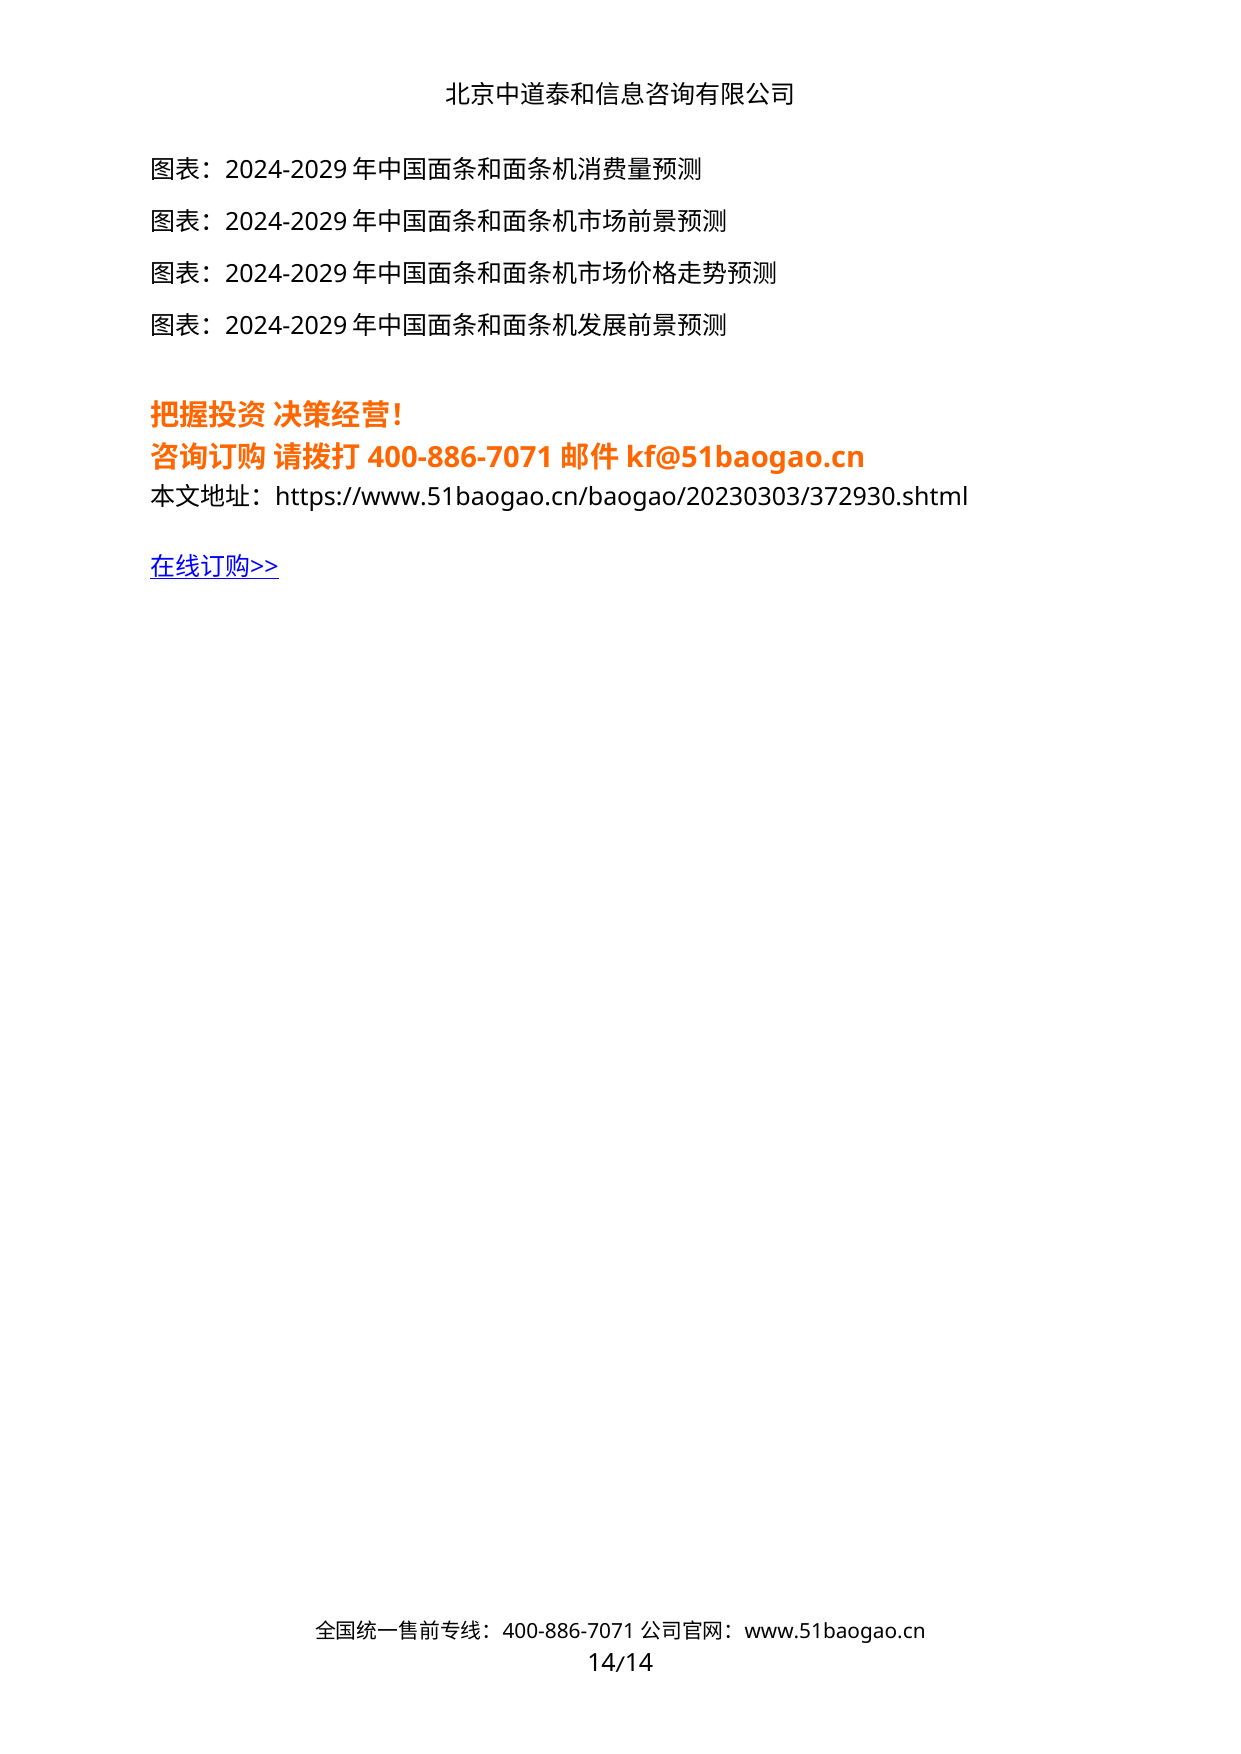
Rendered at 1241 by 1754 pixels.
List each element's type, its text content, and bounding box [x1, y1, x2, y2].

text 在线订购>> [150, 512, 1090, 583]
text 图表：2024-2029年中国面条和面条机市场前景预测 [150, 202, 1090, 238]
text 图表：2024-2029年中国面条和面条机市场价格走势预测 [150, 254, 1090, 290]
text 把握投资 决策经营！咨询订购 请拨打 400-886-7071 邮件 kf@51baogao.cn本文地址：https://www.51baogao.cn/baogao/20230303/372930.shtml [150, 357, 1090, 512]
text 图表：2024-2029年中国面条和面条机发展前景预测 [150, 306, 1090, 342]
text 图表：2024-2029年中国面条和面条机消费量预测 [150, 150, 1090, 186]
